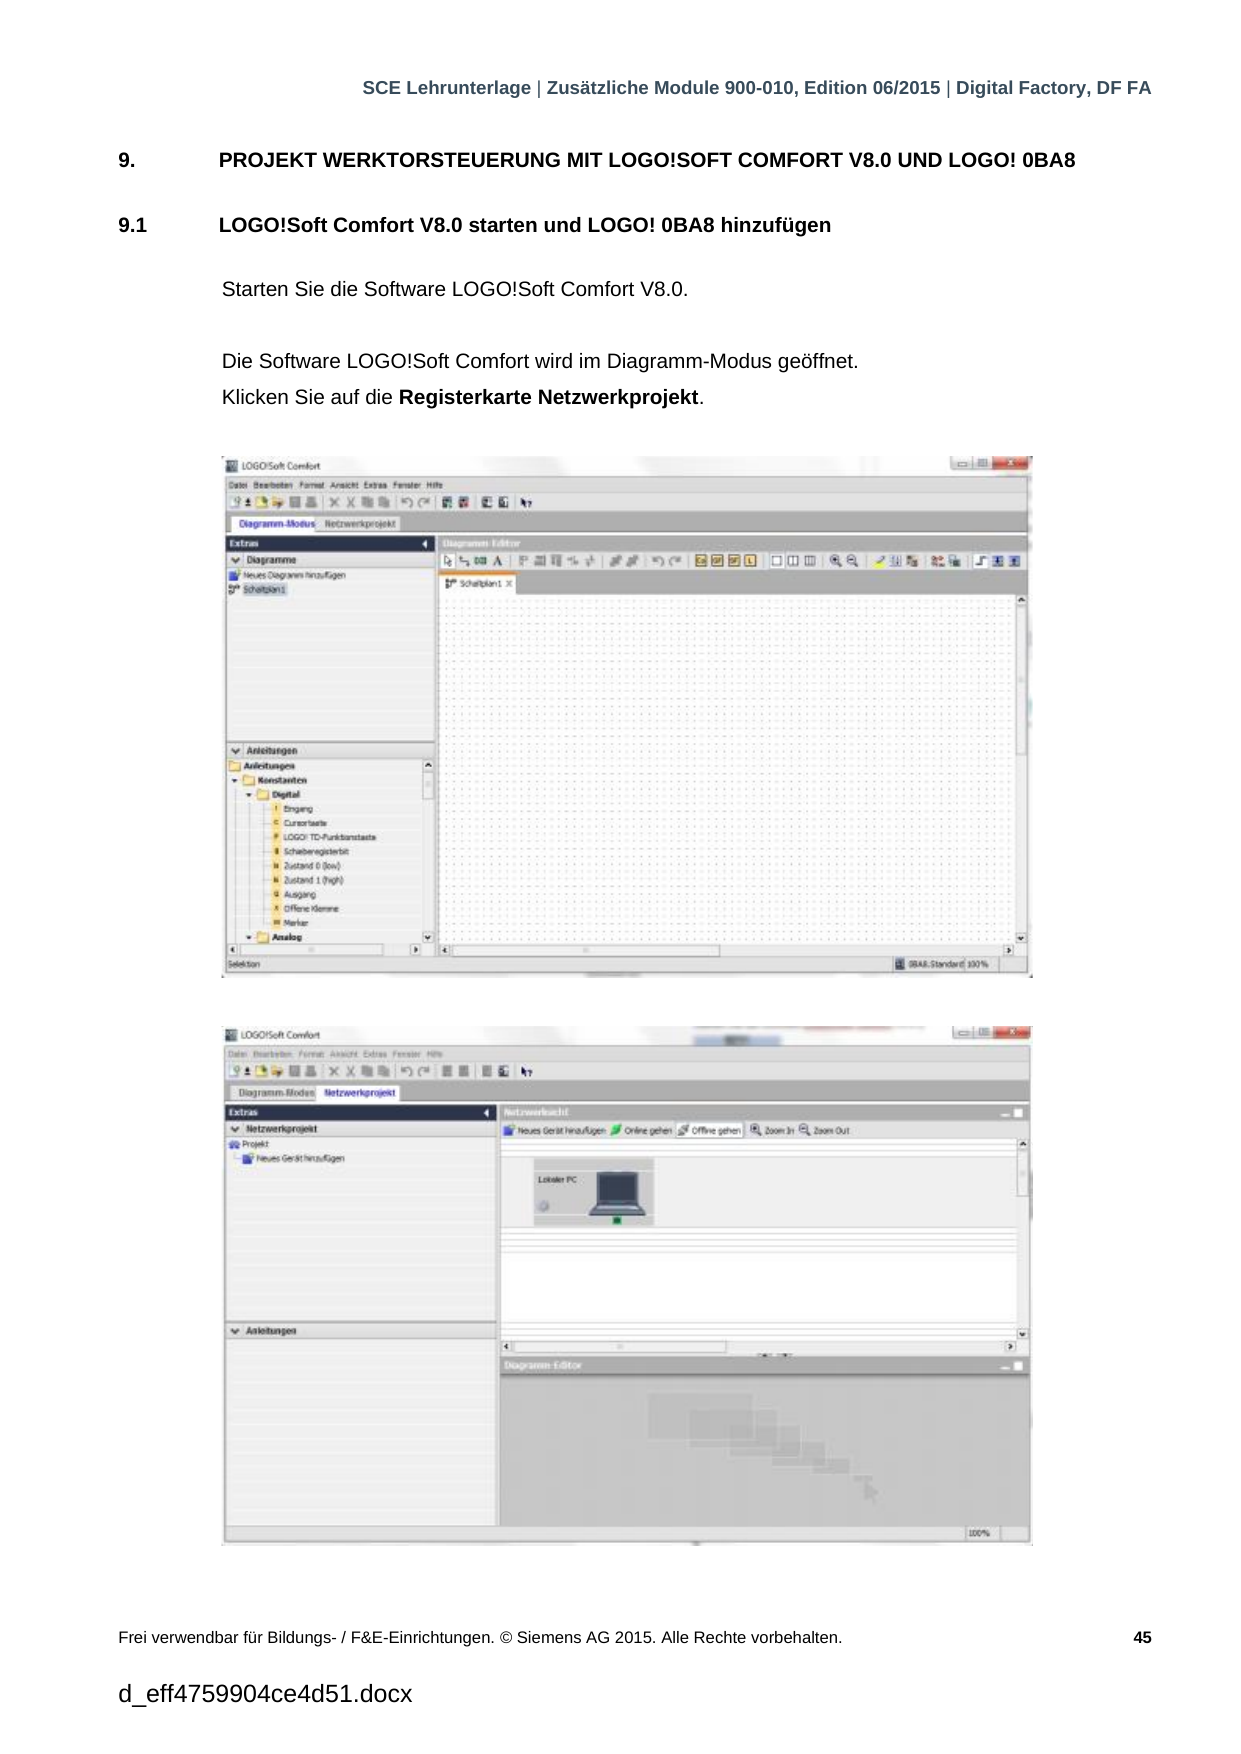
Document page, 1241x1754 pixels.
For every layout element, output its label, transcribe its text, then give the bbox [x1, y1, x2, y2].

subtitle 9.1 LOGO!Soft Comfort V8.0 starten und LOGO! 0BA8 hinzufügen [118, 212, 1152, 236]
subtitle 9. Projekt Werktorsteuerung mit LOGO!Soft Comfort V8.0 und LOGO! 0BA8 [118, 148, 1152, 172]
text Klicken Sie auf die Registerkarte Netzwerkprojekt. [222, 385, 1152, 409]
picture [221, 456, 1033, 978]
text Starten Sie die Software LOGO!Soft Comfort V8.0. [222, 277, 1152, 301]
text Die Software LOGO!Soft Comfort wird im Diagramm-Modus geöffnet. [222, 349, 1152, 373]
picture [221, 1026, 1033, 1546]
